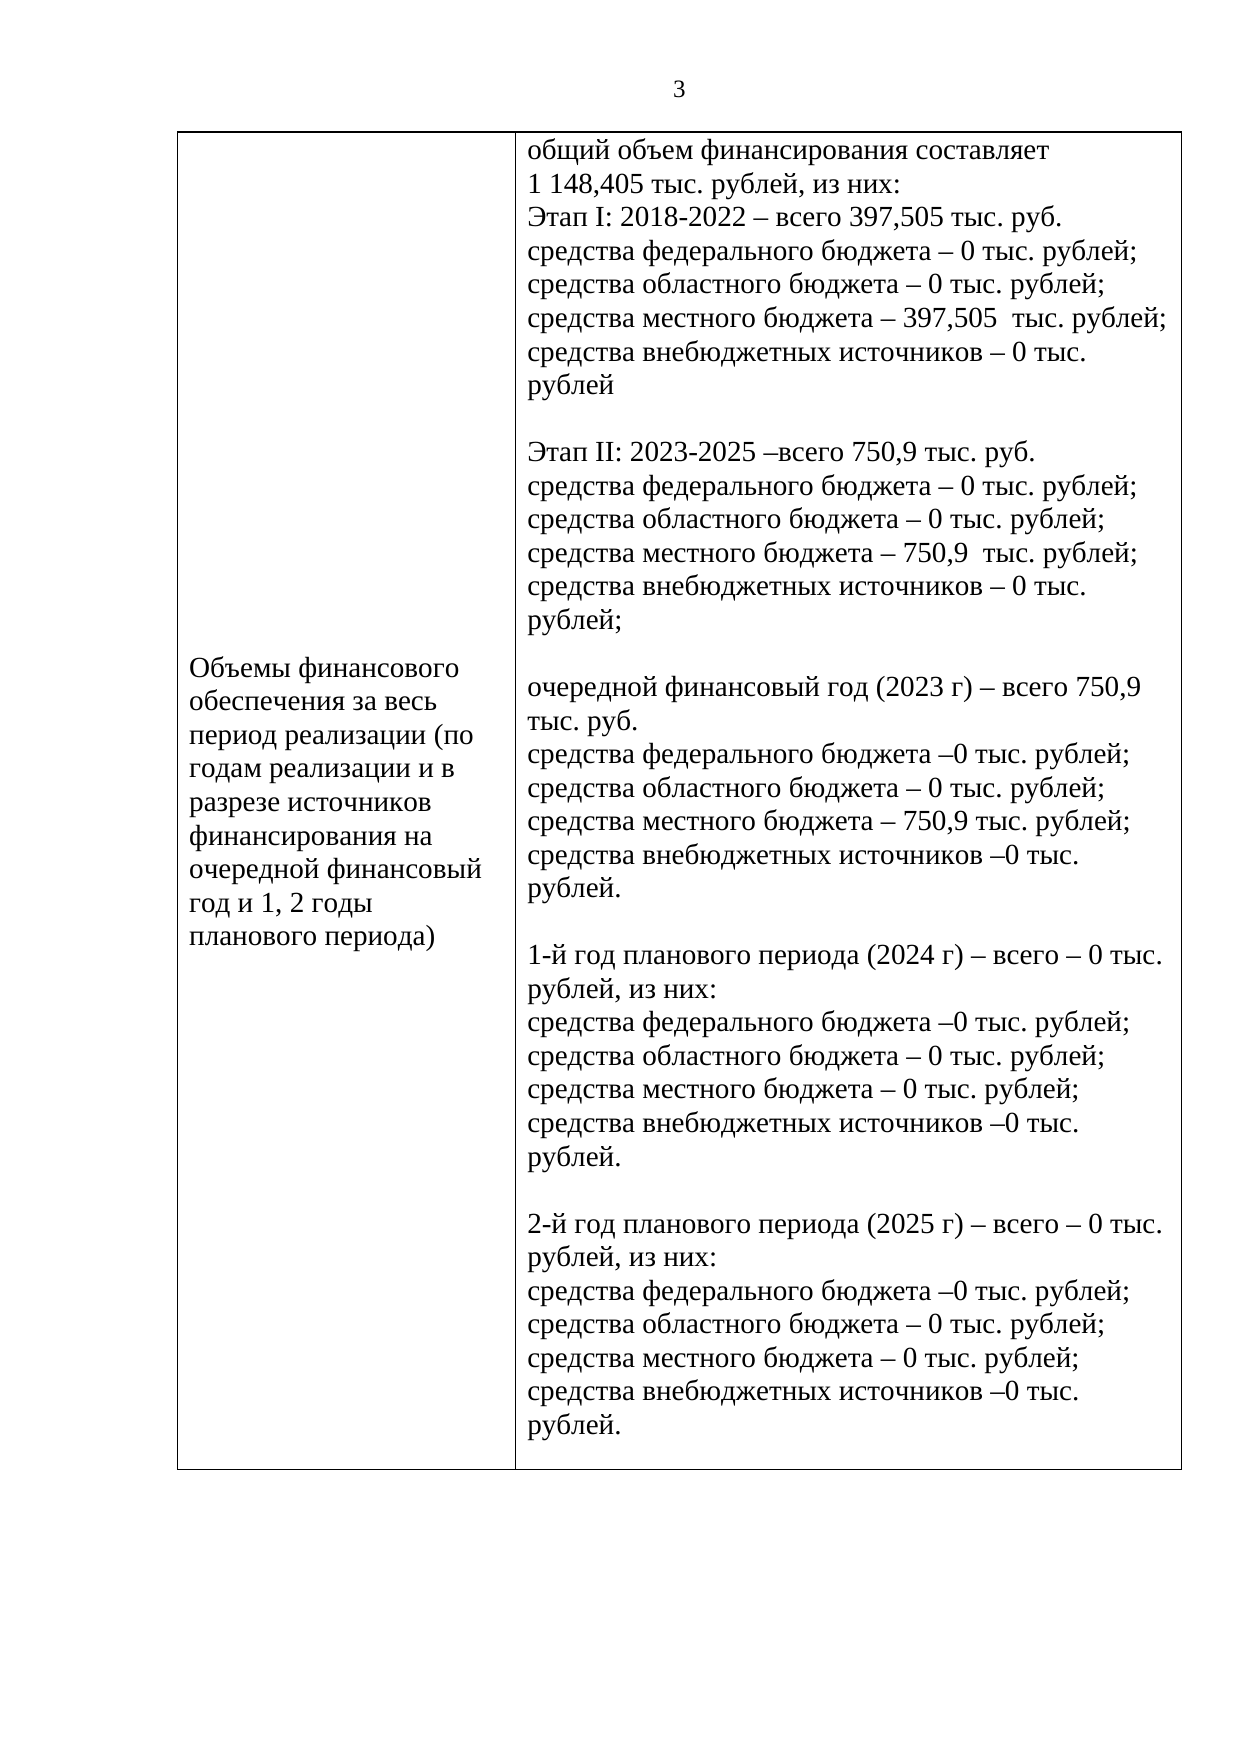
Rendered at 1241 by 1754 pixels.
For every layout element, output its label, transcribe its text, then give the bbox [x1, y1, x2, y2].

table_cell общий объем финансирования составляет 1 148,405 тыс. рублей, из них: Этап I: 2018-2022 – всего 397,505 тыс. руб. средства федерального бюджета – 0 тыс. рублей; средства областного бюджета – 0 тыс. рублей; средства местного бюджета – 397,505 тыс. рублей; средства внебюджетных источников – 0 тыс. рублей Этап II: 2023-2025 –всего 750,9 тыс. руб. средства федерального бюджета – 0 тыс. рублей; средства областного бюджета – 0 тыс. рублей; средства местного бюджета – 750,9 тыс. рублей; средства внебюджетных источников – 0 тыс. рублей; очередной финансовый год (2023 г) – всего 750,9 тыс. руб. средства федерального бюджета –0 тыс. рублей; средства областного бюджета – 0 тыс. рублей; средства местного бюджета – 750,9 тыс. рублей; средства внебюджетных источников –0 тыс. рублей. 1-й год планового периода (2024 г) – всего – 0 тыс. рублей, из них: средства федерального бюджета –0 тыс. рублей; средства областного бюджета – 0 тыс. рублей; средства местного бюджета – 0 тыс. рублей; средства внебюджетных источников –0 тыс. рублей. 2-й год планового периода (2025 г) – всего – 0 тыс. рублей, из них: средства федерального бюджета –0 тыс. рублей; средства областного бюджета – 0 тыс. рублей; средства местного бюджета – 0 тыс. рублей; средства внебюджетных источников –0 тыс. рублей. [516, 133, 1181, 1469]
table_cell Объемы финансового обеспечения за весь период реализации (по годам реализации и в разрезе источников финансирования на очередной финансовый год и 1, 2 годы планового периода) [178, 133, 515, 1469]
